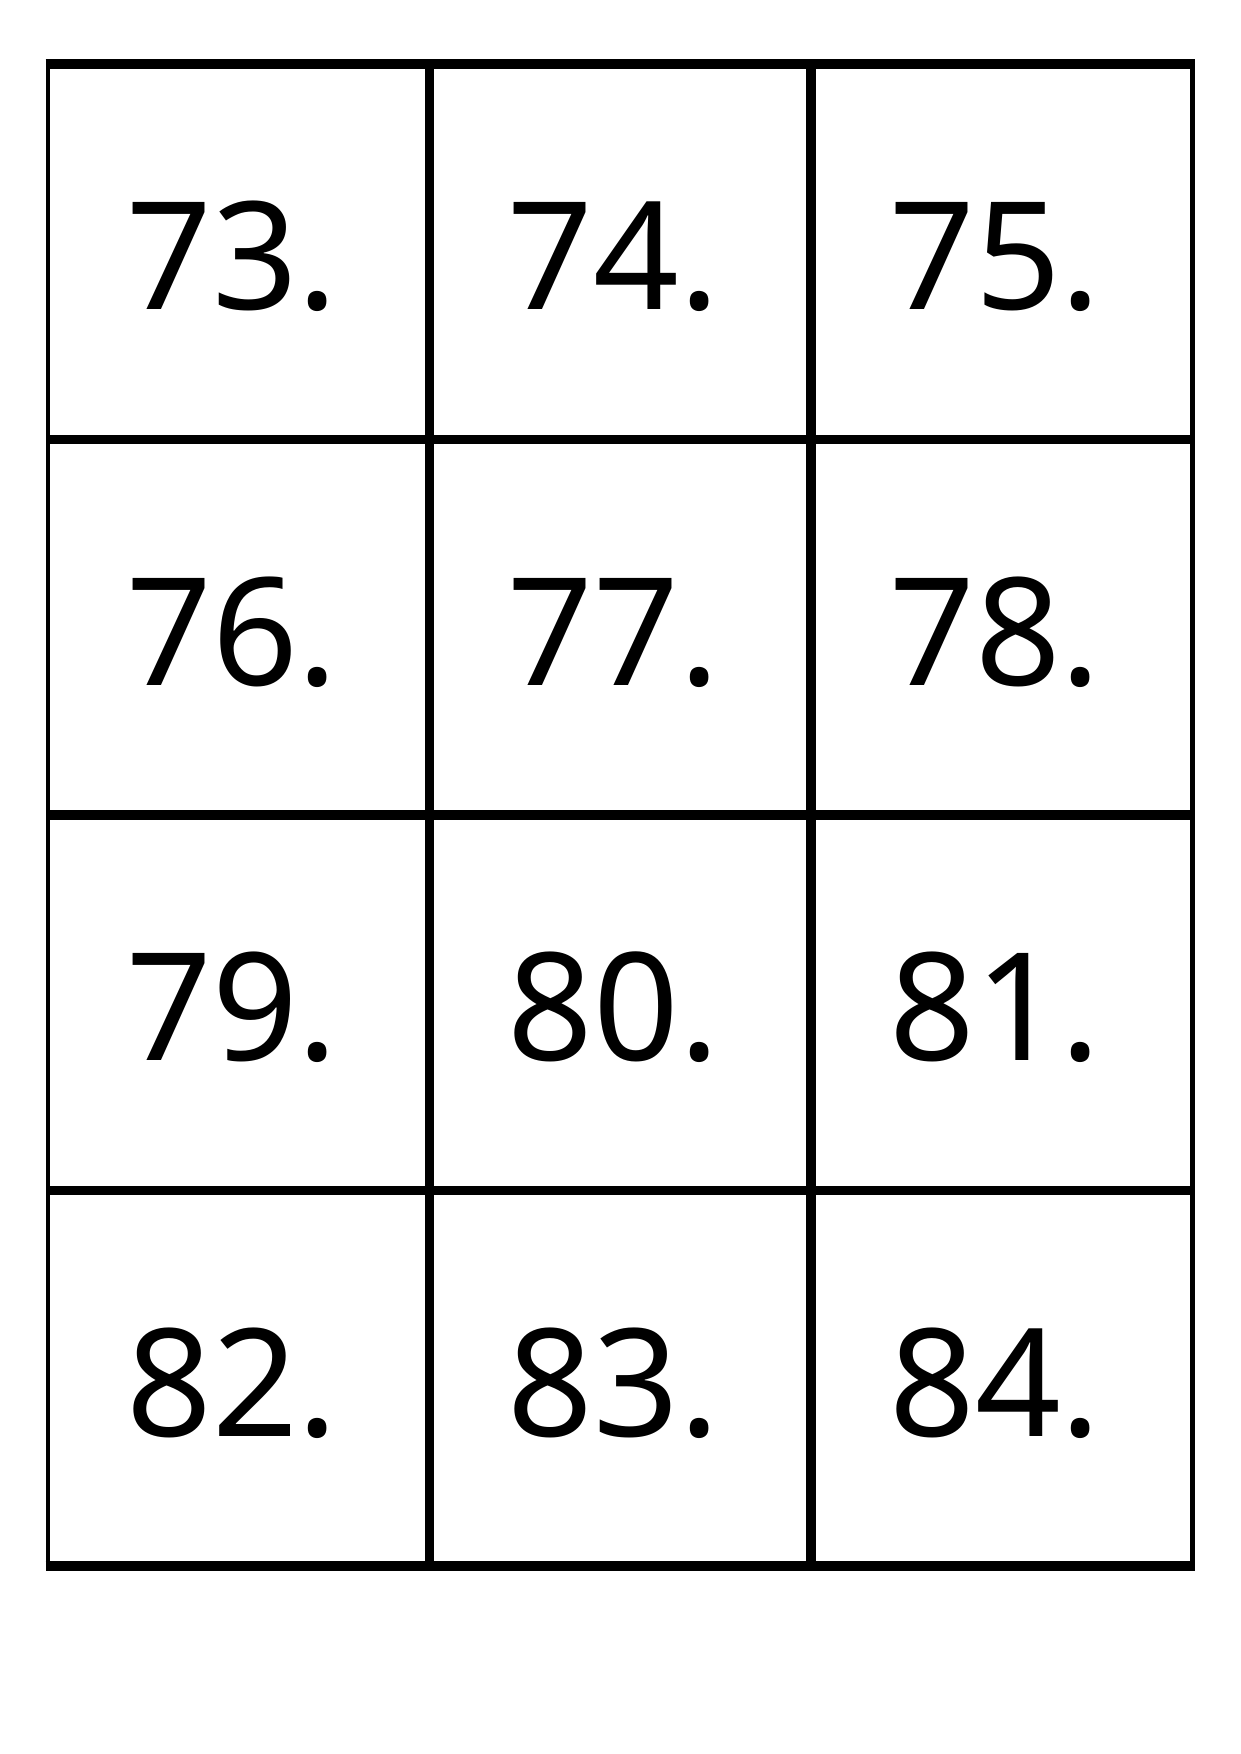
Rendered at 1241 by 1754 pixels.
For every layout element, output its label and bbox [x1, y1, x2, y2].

table_cell [50, 820, 425, 1186]
table_cell [816, 1195, 1190, 1561]
table_cell [816, 69, 1190, 434]
table_cell [434, 69, 806, 434]
table_cell [434, 820, 806, 1186]
table_cell [50, 444, 425, 810]
table_cell [434, 1195, 806, 1561]
table_cell [50, 1195, 425, 1561]
table_cell [816, 820, 1190, 1186]
table_cell [816, 444, 1190, 810]
table_cell [434, 444, 806, 810]
table_cell [50, 69, 425, 434]
